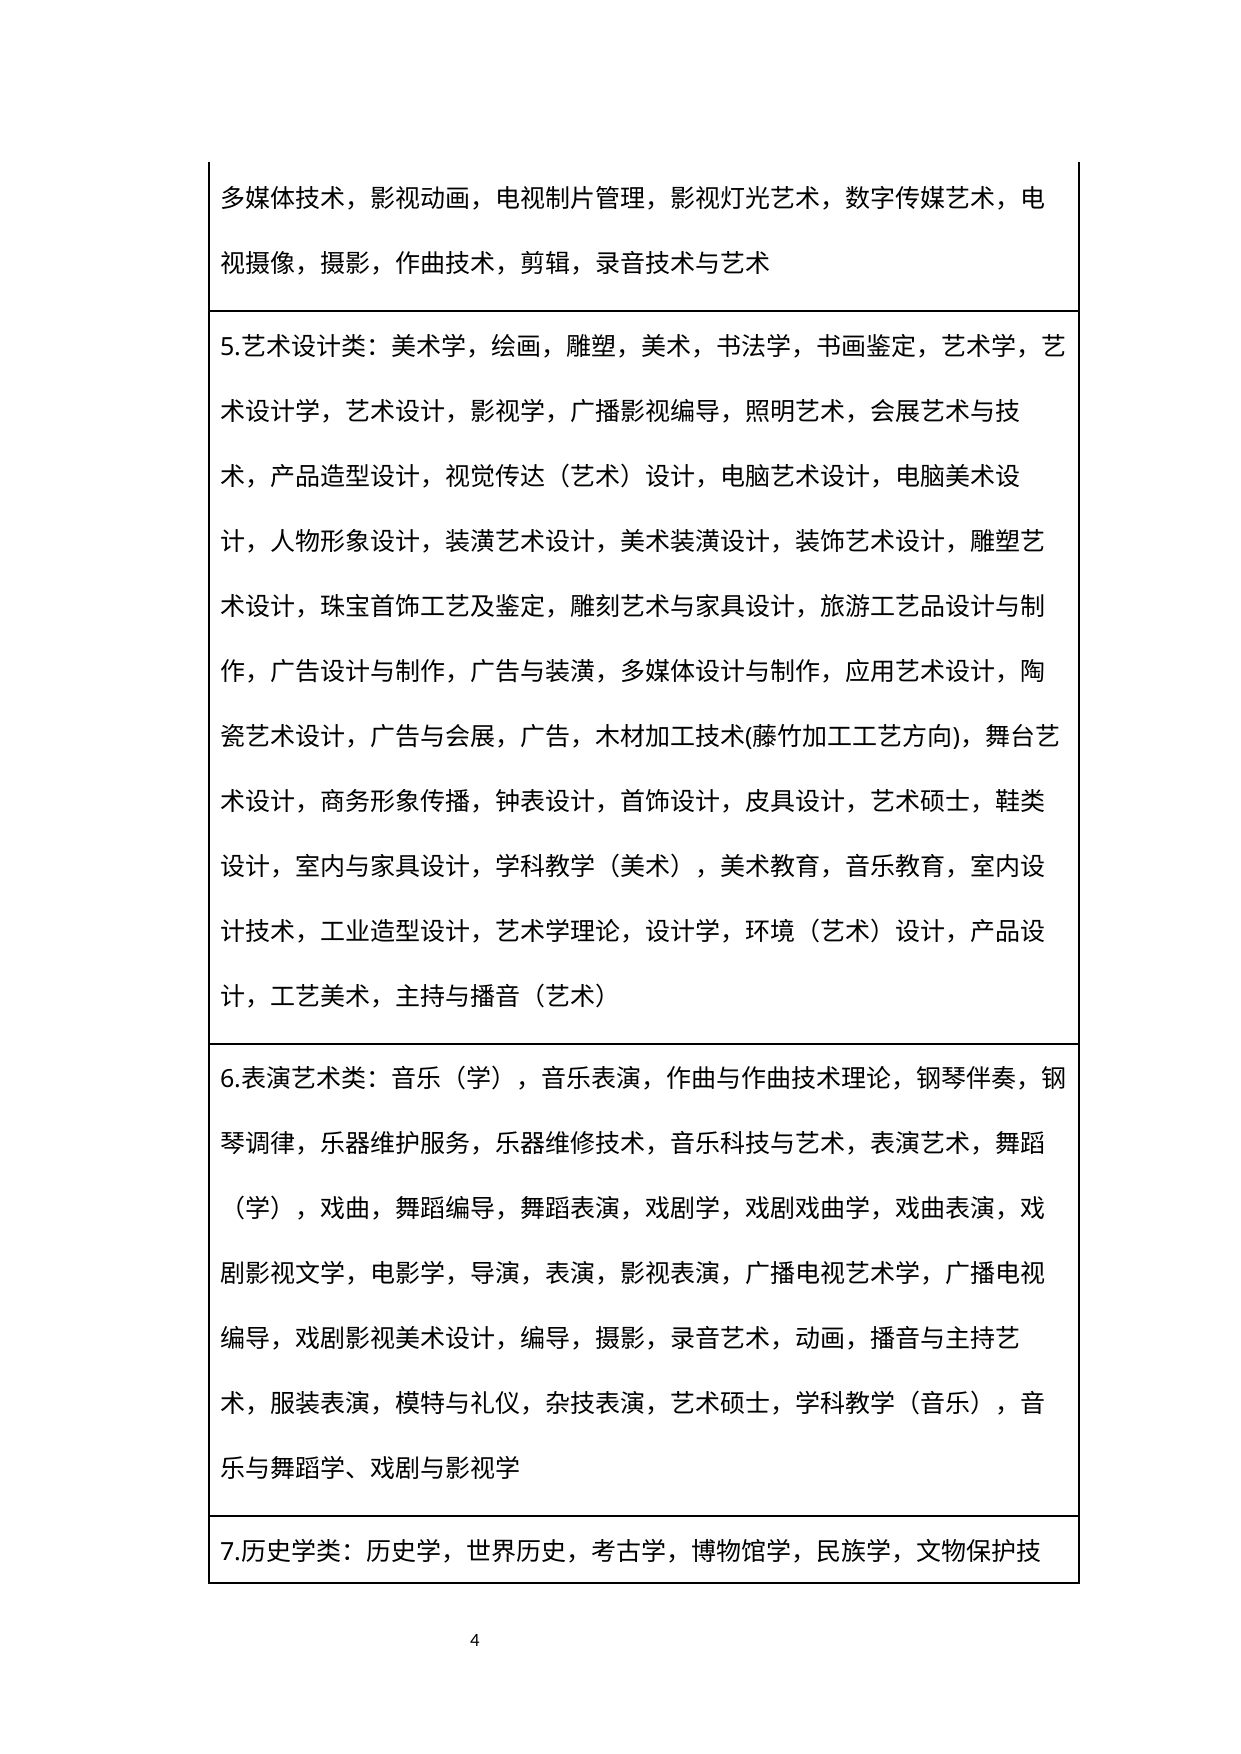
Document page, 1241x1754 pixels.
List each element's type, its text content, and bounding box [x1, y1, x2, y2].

table_cell 6.表演艺术类：音乐（学），音乐表演，作曲与作曲技术理论，钢琴伴奏，钢琴调律，乐器维护服务，乐器维修技术，音乐科技与艺术，表演艺术，舞蹈（学），戏曲，舞蹈编导，舞蹈表演，戏剧学，戏剧戏曲学，戏曲表演，戏剧影视文学，电影学，导演，表演，影视表演，广播电视艺术学，广播电视编导，戏剧影视美术设计，编导，摄影，录音艺术，动画，播音与主持艺术，服装表演，模特与礼仪，杂技表演，艺术硕士，学科教学（音乐），音乐与舞蹈学、戏剧与影视学 [210, 1045, 1078, 1515]
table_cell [210, 1517, 1078, 1582]
table_cell 5.艺术设计类：美术学，绘画，雕塑，美术，书法学，书画鉴定，艺术学，艺术设计学，艺术设计，影视学，广播影视编导，照明艺术，会展艺术与技术，产品造型设计，视觉传达（艺术）设计，电脑艺术设计，电脑美术设计，人物形象设计，装潢艺术设计，美术装潢设计，装饰艺术设计，雕塑艺术设计，珠宝首饰工艺及鉴定，雕刻艺术与家具设计，旅游工艺品设计与制作，广告设计与制作，广告与装潢，多媒体设计与制作，应用艺术设计，陶瓷艺术设计，广告与会展，广告，木材加工技术(藤竹加工工艺方向)，舞台艺术设计，商务形象传播，钟表设计，首饰设计，皮具设计，艺术硕士，鞋类设计，室内与家具设计，学科教学（美术），美术教育，音乐教育，室内设计技术，工业造型设计，艺术学理论，设计学，环境（艺术）设计，产品设计，工艺美术，主持与播音（艺术） [210, 312, 1078, 1042]
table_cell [210, 162, 1078, 310]
